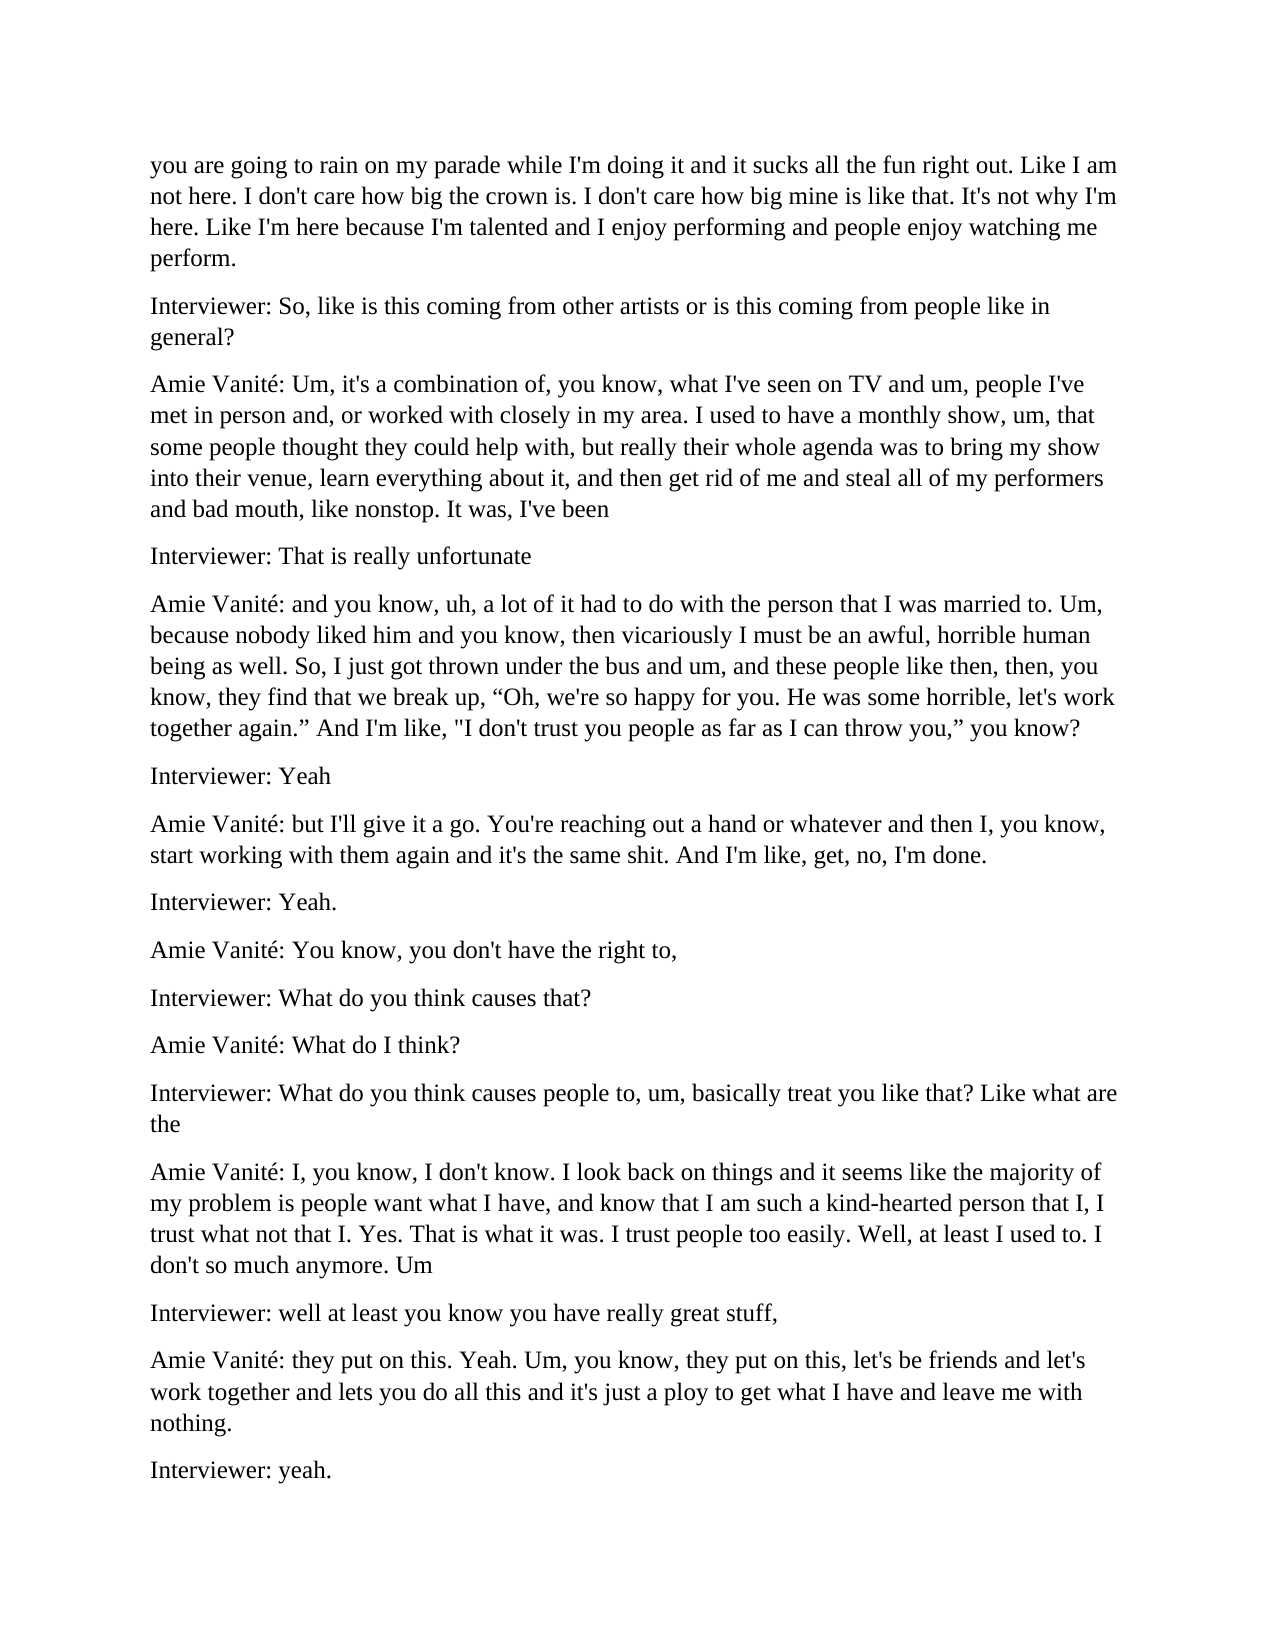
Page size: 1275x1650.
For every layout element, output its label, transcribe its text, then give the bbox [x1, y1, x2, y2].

text Interviewer: What do you think causes that? [150, 983, 1125, 1012]
text Amie Vanité: and you know, uh, a lot of it had to do with the person that I was married to. Um, because nobody liked him and you know, then vicariously I must be an awful, horrible human being as well. So, I just got thrown under the bus and um, and these people like then, then, you know, they find that we break up, “Oh, we're so happy for you. He was some horrible, let's work together again.” And I'm like, "I don't trust you people as far as I can throw you,” you know? [150, 589, 1125, 742]
text Interviewer: That is really unfortunate [150, 541, 1125, 570]
text Amie Vanité: You know, you don't have the right to, [150, 935, 1125, 964]
text Amie Vanité: I, you know, I don't know. I look back on things and it seems like the majority of my problem is people want what I have, and know that I am such a kind-hearted person that I, I trust what not that I. Yes. That is what it was. I trust people too easily. Well, at least I used to. I don't so much anymore. Um [150, 1157, 1125, 1279]
text Amie Vanité: Um, it's a combination of, you know, what I've seen on TV and um, people I've met in person and, or worked with closely in my area. I used to have a monthly show, um, that some people thought they could help with, but really their whole agenda was to bring my show into their venue, learn everything about it, and then get rid of me and steal all of my performers and bad mouth, like nonstop. It was, I've been [150, 369, 1125, 522]
text Interviewer: Yeah [150, 761, 1125, 790]
text Amie Vanité: but I'll give it a go. You're reaching out a hand or whatever and then I, you know, start working with them again and it's the same shit. And I'm like, get, no, I'm done. [150, 809, 1125, 868]
text Amie Vanité: they put on this. Yeah. Um, you know, they put on this, let's be friends and let's work together and lets you do all this and it's just a ploy to get what I have and leave me with nothing. [150, 1346, 1125, 1436]
text Interviewer: What do you think causes people to, um, basically treat you like that? Like what are the [150, 1078, 1125, 1138]
text Amie Vanité: What do I think? [150, 1031, 1125, 1059]
text Interviewer: Yeah. [150, 887, 1125, 916]
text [150, 150, 1125, 272]
text Interviewer: So, like is this coming from other artists or is this coming from people like in general? [150, 291, 1125, 351]
text Interviewer: yeah. [150, 1455, 1125, 1484]
text Interviewer: well at least you know you have really great stuff, [150, 1298, 1125, 1327]
